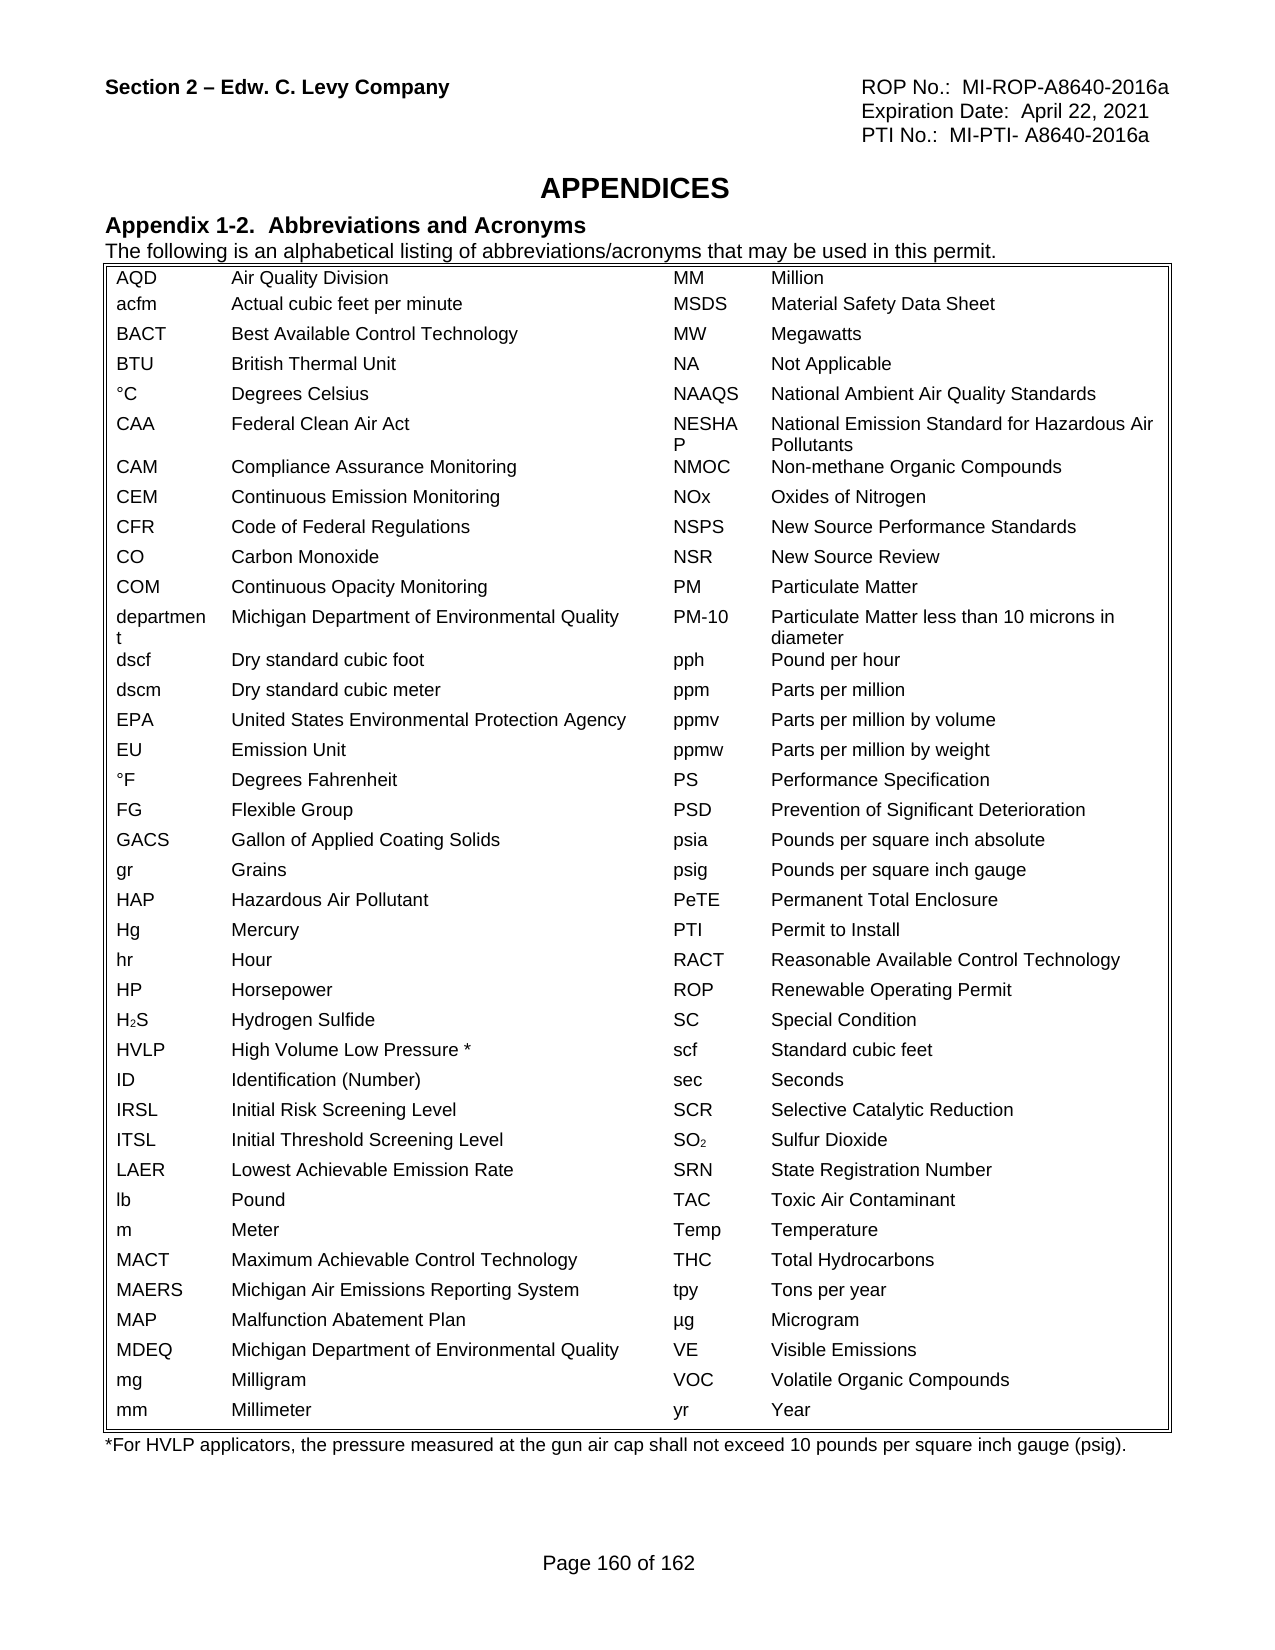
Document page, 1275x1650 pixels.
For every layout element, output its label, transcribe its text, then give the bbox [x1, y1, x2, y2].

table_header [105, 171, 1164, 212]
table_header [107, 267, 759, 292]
subtitle Appendix 1-2. Abbreviations and Acronyms [105, 212, 1170, 238]
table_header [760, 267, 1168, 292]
text *For HVLP applicators, the pressure measured at the gun air cap shall not exceed 10 pounds per square inch gauge (psig). [105, 1433, 1189, 1455]
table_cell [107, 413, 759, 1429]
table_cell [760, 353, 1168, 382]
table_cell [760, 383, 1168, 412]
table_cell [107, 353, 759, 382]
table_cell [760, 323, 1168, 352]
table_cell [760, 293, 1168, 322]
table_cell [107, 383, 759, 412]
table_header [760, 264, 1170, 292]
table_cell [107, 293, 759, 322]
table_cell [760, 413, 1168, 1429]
text The following is an alphabetical listing of abbreviations/acronyms that may be used in this permit. [105, 238, 1170, 262]
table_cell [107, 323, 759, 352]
